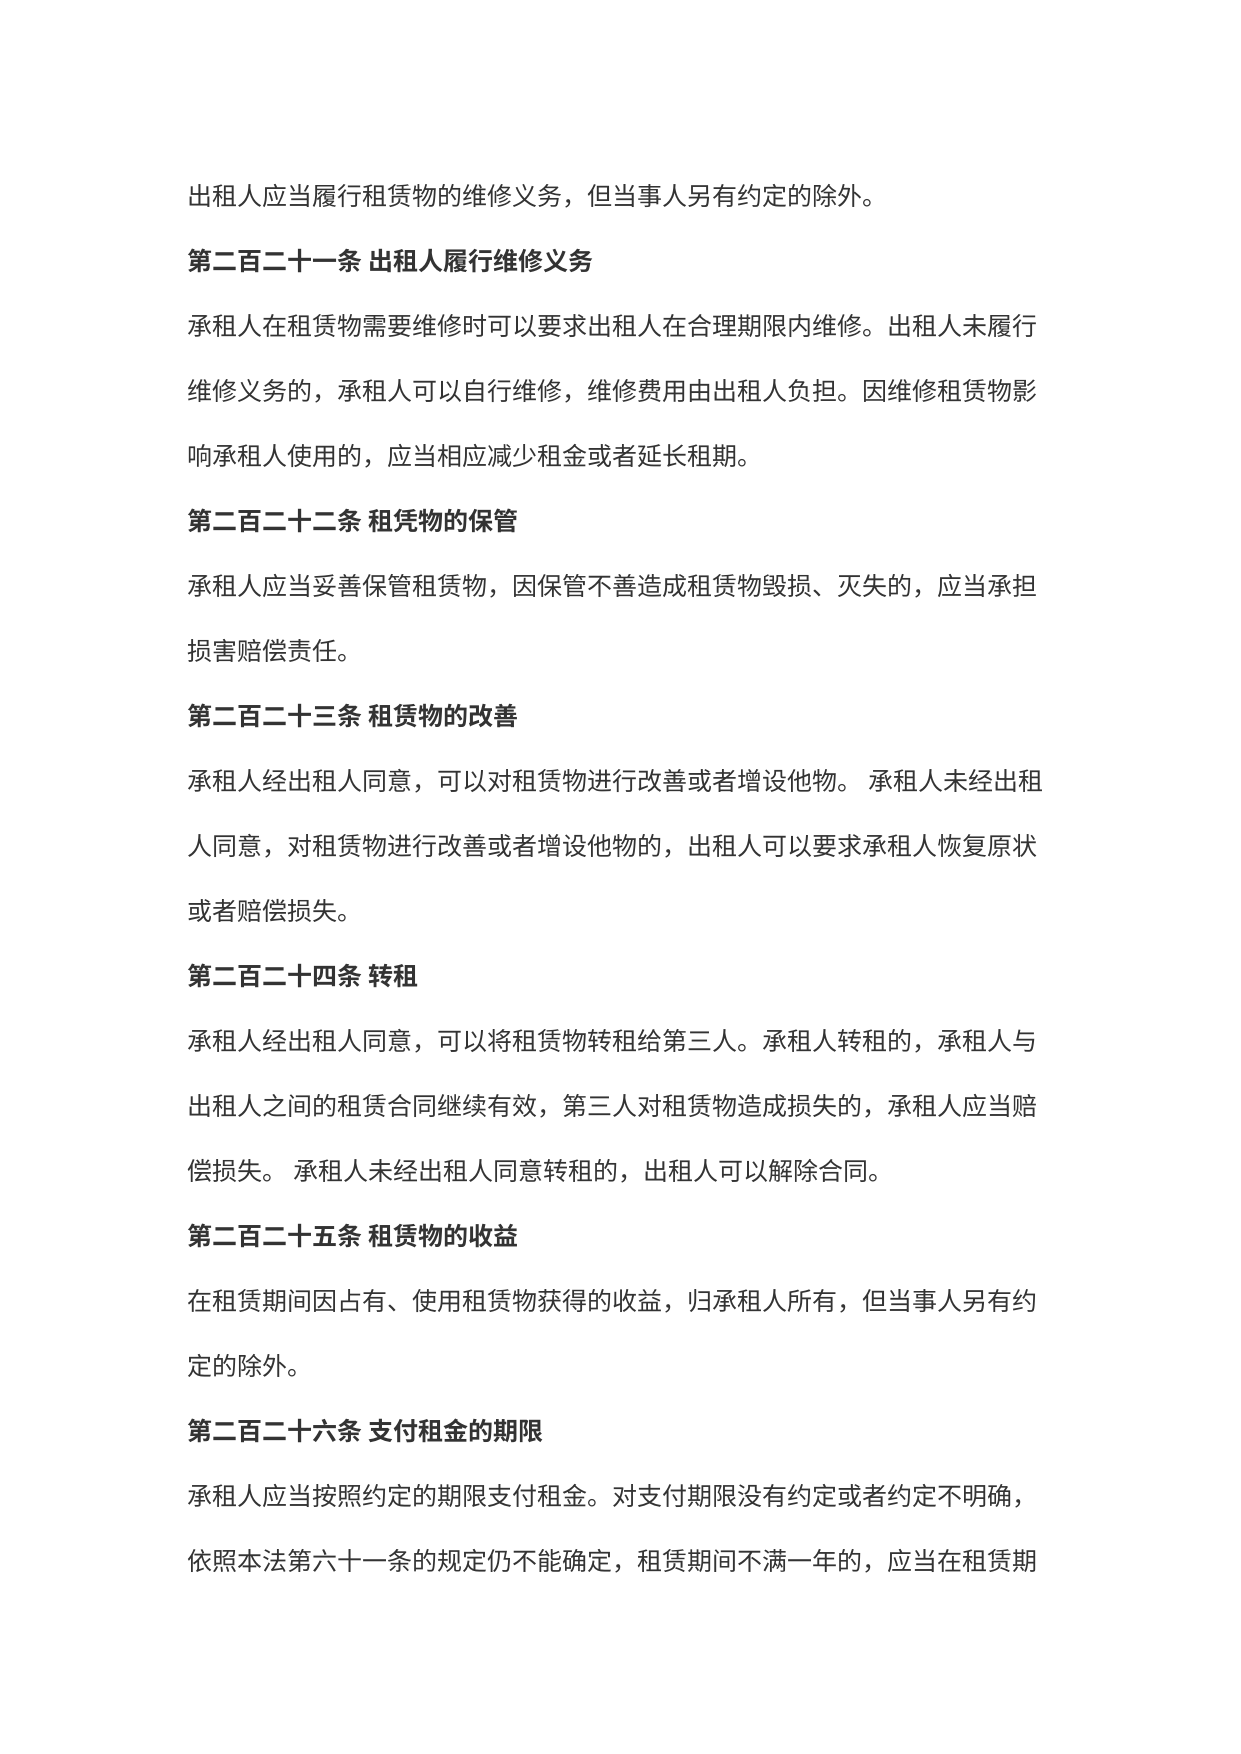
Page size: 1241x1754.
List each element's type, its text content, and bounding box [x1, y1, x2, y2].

text 承租人应当妥善保管租赁物，因保管不善造成租赁物毁损、灭失的，应当承担损害赔偿责任。 [187, 552, 1053, 682]
text 第二百二十六条 支付租金的期限 [187, 1397, 1053, 1462]
text 第二百二十二条 租凭物的保管 [187, 487, 1053, 552]
text 第二百二十五条 租赁物的收益 [187, 1202, 1053, 1267]
text 第二百二十三条 租赁物的改善 [187, 682, 1053, 747]
text 出租人应当履行租赁物的维修义务，但当事人另有约定的除外。 [187, 162, 1053, 227]
text 第二百二十四条 转租 [187, 942, 1053, 1007]
text 第二百二十一条 出租人履行维修义务 [187, 227, 1053, 292]
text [187, 1462, 1053, 1592]
text 承租人经出租人同意，可以对租赁物进行改善或者增设他物。 承租人未经出租人同意，对租赁物进行改善或者增设他物的，出租人可以要求承租人恢复原状或者赔偿损失。 [187, 747, 1053, 942]
text 承租人经出租人同意，可以将租赁物转租给第三人。承租人转租的，承租人与出租人之间的租赁合同继续有效，第三人对租赁物造成损失的，承租人应当赔偿损失。 承租人未经出租人同意转租的，出租人可以解除合同。 [187, 1007, 1053, 1202]
text 承租人在租赁物需要维修时可以要求出租人在合理期限内维修。出租人未履行维修义务的，承租人可以自行维修，维修费用由出租人负担。因维修租赁物影响承租人使用的，应当相应减少租金或者延长租期。 [187, 292, 1053, 487]
text 在租赁期间因占有、使用租赁物获得的收益，归承租人所有，但当事人另有约定的除外。 [187, 1267, 1053, 1397]
